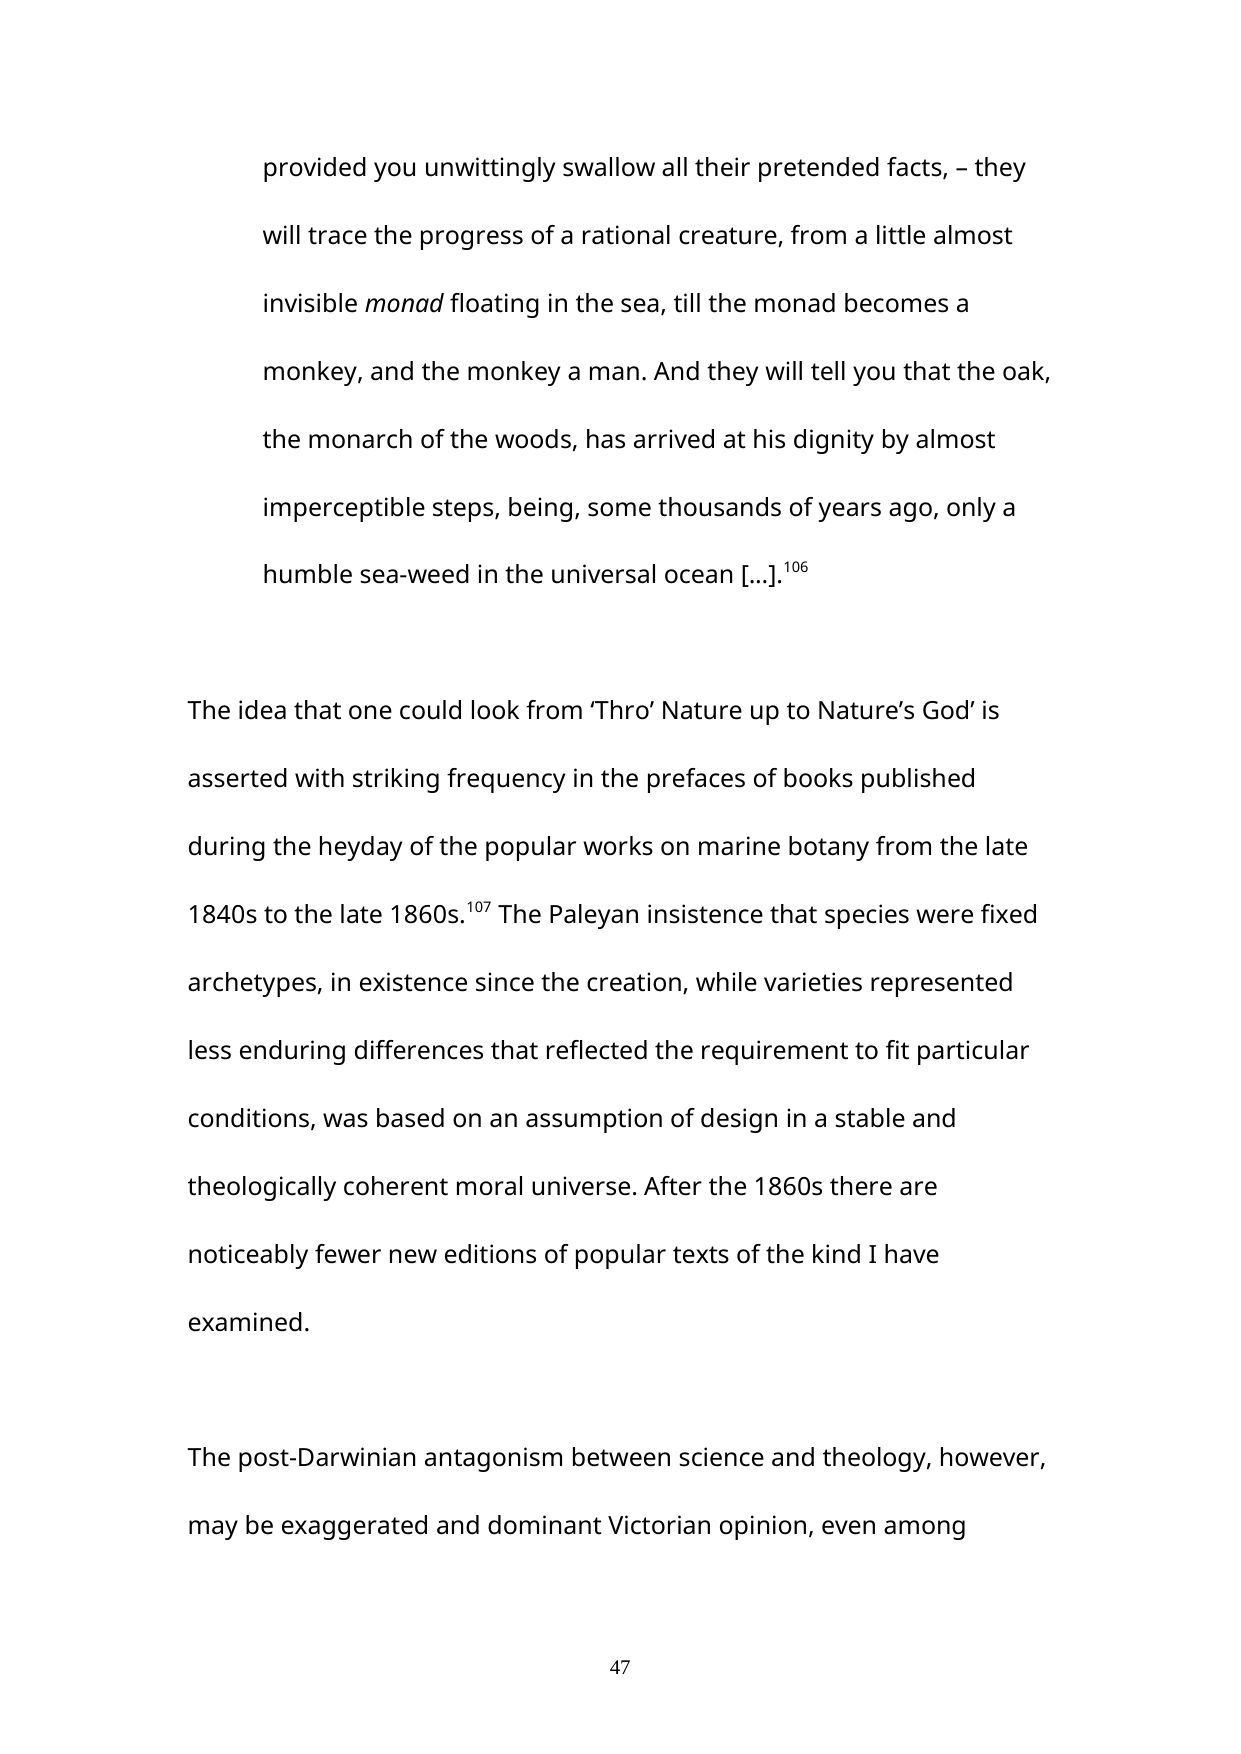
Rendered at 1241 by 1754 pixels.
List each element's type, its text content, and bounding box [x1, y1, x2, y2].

text The idea that one could look from ‘Thro’ Nature up to Nature’s God’ is asserted with striking frequency in the prefaces of books published during the heyday of the popular works on marine botany from the late 1840s to the late 1860s. The Paleyan insistence that species were fixed archetypes, in existence since the creation, while varieties represented less enduring differences that reflected the requirement to fit particular conditions, was based on an assumption of design in a stable and theologically coherent moral universe. After the 1860s there are noticeably fewer new editions of popular texts of the kind I have examined. [187, 693, 1053, 1338]
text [187, 1440, 1053, 1542]
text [262, 150, 1053, 591]
